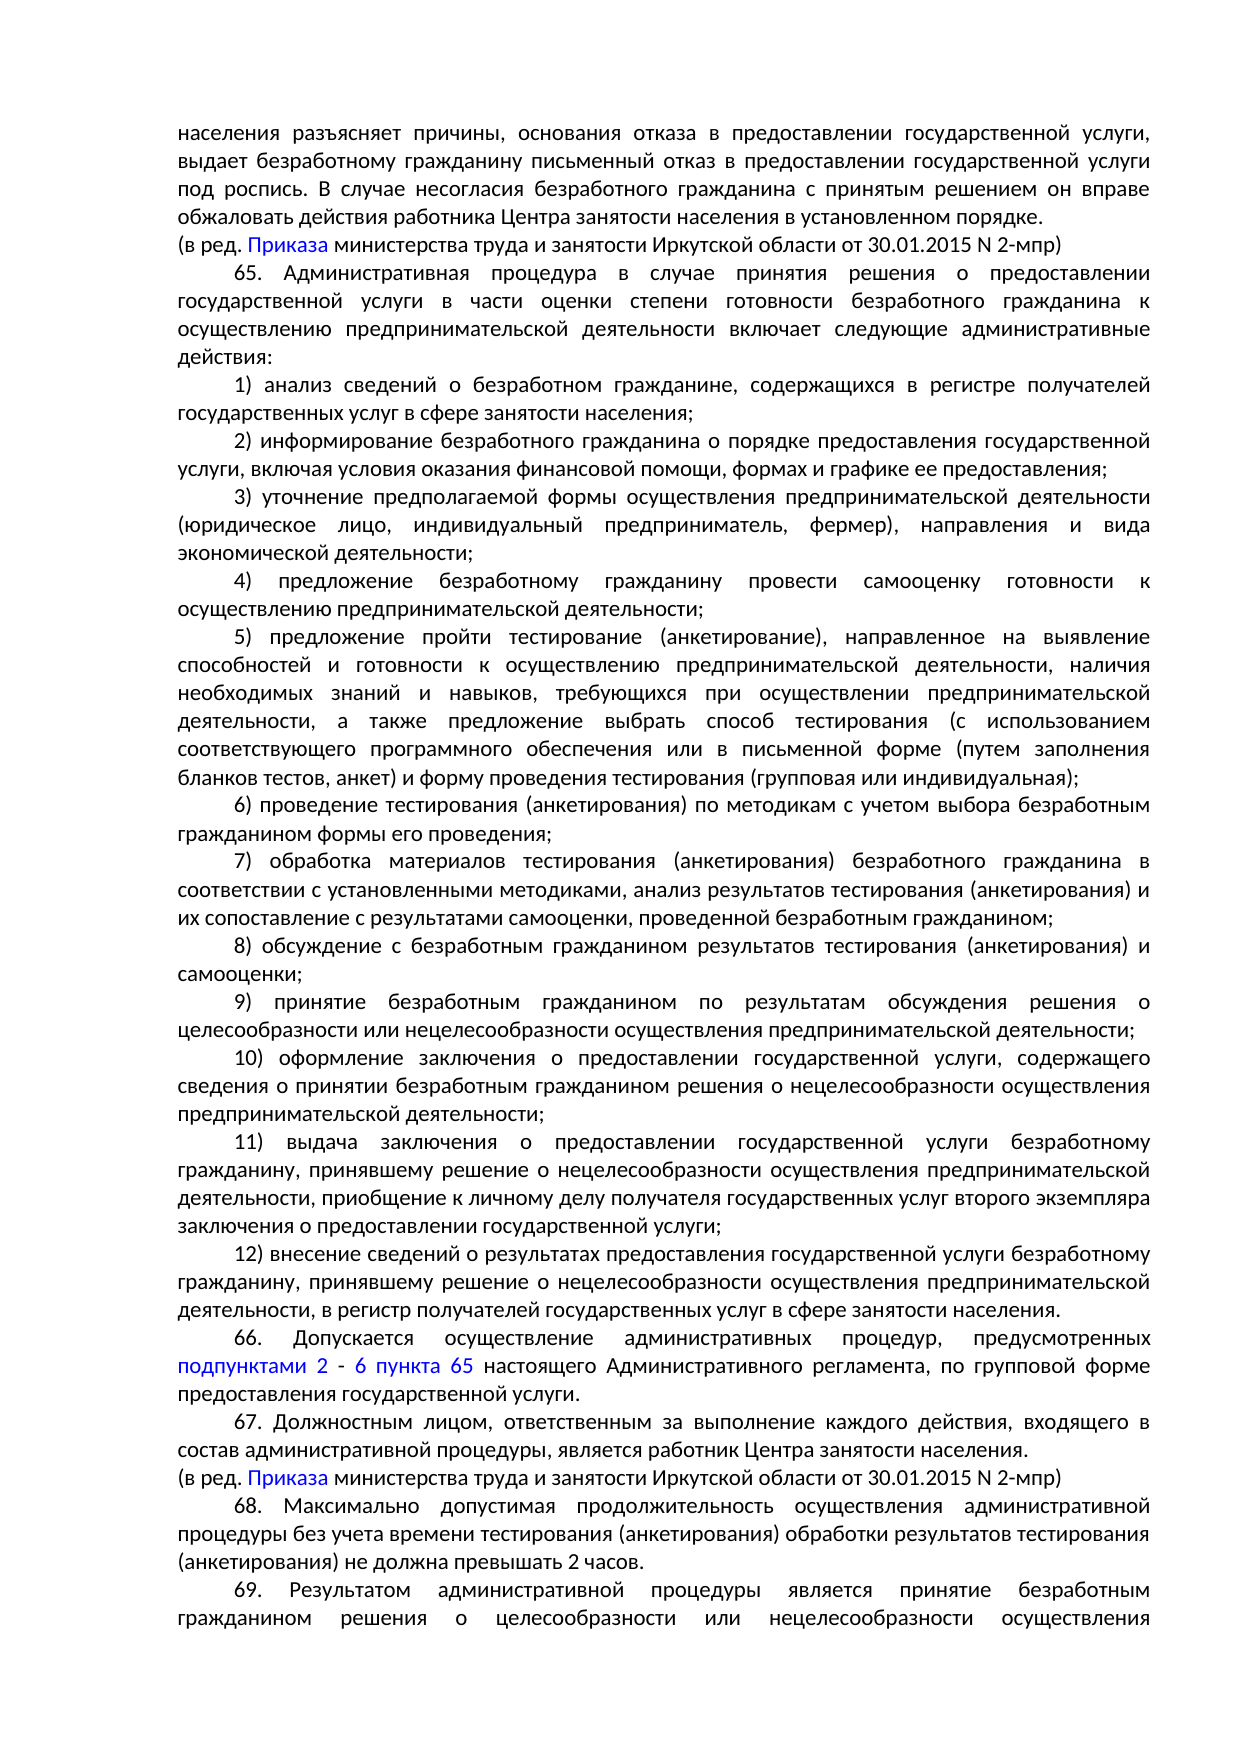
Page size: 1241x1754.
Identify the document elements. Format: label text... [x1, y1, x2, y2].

text 7) обработка материалов тестирования (анкетирования) безработного гражданина в соответствии с установленными методиками, анализ результатов тестирования (анкетирования) и их сопоставление с результатами самооценки, проведенной безработным гражданином; [177, 847, 1152, 931]
text 10) оформление заключения о предоставлении государственной услуги, содержащего сведения о принятии безработным гражданином решения о нецелесообразности осуществления предпринимательской деятельности; [177, 1043, 1152, 1127]
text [177, 1575, 1152, 1631]
text 1) анализ сведений о безработном гражданине, содержащихся в регистре получателей государственных услуг в сфере занятости населения; [177, 370, 1152, 426]
text 5) предложение пройти тестирование (анкетирование), направленное на выявление способностей и готовности к осуществлению предпринимательской деятельности, наличия необходимых знаний и навыков, требующихся при осуществлении предпринимательской деятельности, а также предложение выбрать способ тестирования (с использованием соответствующего программного обеспечения или в письменной форме (путем заполнения бланков тестов, анкет) и форму проведения тестирования (групповая или индивидуальная); [177, 622, 1152, 791]
text 8) обсуждение с безработным гражданином результатов тестирования (анкетирования) и самооценки; [177, 931, 1152, 987]
text 11) выдача заключения о предоставлении государственной услуги безработному гражданину, принявшему решение о нецелесообразности осуществления предпринимательской деятельности, приобщение к личному делу получателя государственных услуг второго экземпляра заключения о предоставлении государственной услуги; [177, 1127, 1152, 1239]
text 67. Должностным лицом, ответственным за выполнение каждого действия, входящего в состав административной процедуры, является работник Центра занятости населения. [177, 1407, 1152, 1463]
text 12) внесение сведений о результатах предоставления государственной услуги безработному гражданину, принявшему решение о нецелесообразности осуществления предпринимательской деятельности, в регистр получателей государственных услуг в сфере занятости населения. [177, 1239, 1152, 1323]
text 65. Административная процедура в случае принятия решения о предоставлении государственной услуги в части оценки степени готовности безработного гражданина к осуществлению предпринимательской деятельности включает следующие административные действия: [177, 258, 1152, 370]
text (в ред. Приказа министерства труда и занятости Иркутской области от 30.01.2015 N 2-мпр) [177, 1463, 1152, 1491]
text (в ред. Приказа министерства труда и занятости Иркутской области от 30.01.2015 N 2-мпр) [177, 230, 1152, 258]
text 2) информирование безработного гражданина о порядке предоставления государственной услуги, включая условия оказания финансовой помощи, формах и графике ее предоставления; [177, 426, 1152, 482]
text 68. Максимально допустимая продолжительность осуществления административной процедуры без учета времени тестирования (анкетирования) обработки результатов тестирования (анкетирования) не должна превышать 2 часов. [177, 1491, 1152, 1575]
text 9) принятие безработным гражданином по результатам обсуждения решения о целесообразности или нецелесообразности осуществления предпринимательской деятельности; [177, 987, 1152, 1043]
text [177, 118, 1152, 230]
text 3) уточнение предполагаемой формы осуществления предпринимательской деятельности (юридическое лицо, индивидуальный предприниматель, фермер), направления и вида экономической деятельности; [177, 482, 1152, 566]
text 66. Допускается осуществление административных процедур, предусмотренных подпунктами 2 - 6 пункта 65 настоящего Административного регламента, по групповой форме предоставления государственной услуги. [177, 1323, 1152, 1407]
text 6) проведение тестирования (анкетирования) по методикам с учетом выбора безработным гражданином формы его проведения; [177, 791, 1152, 847]
text 4) предложение безработному гражданину провести самооценку готовности к осуществлению предпринимательской деятельности; [177, 566, 1152, 622]
